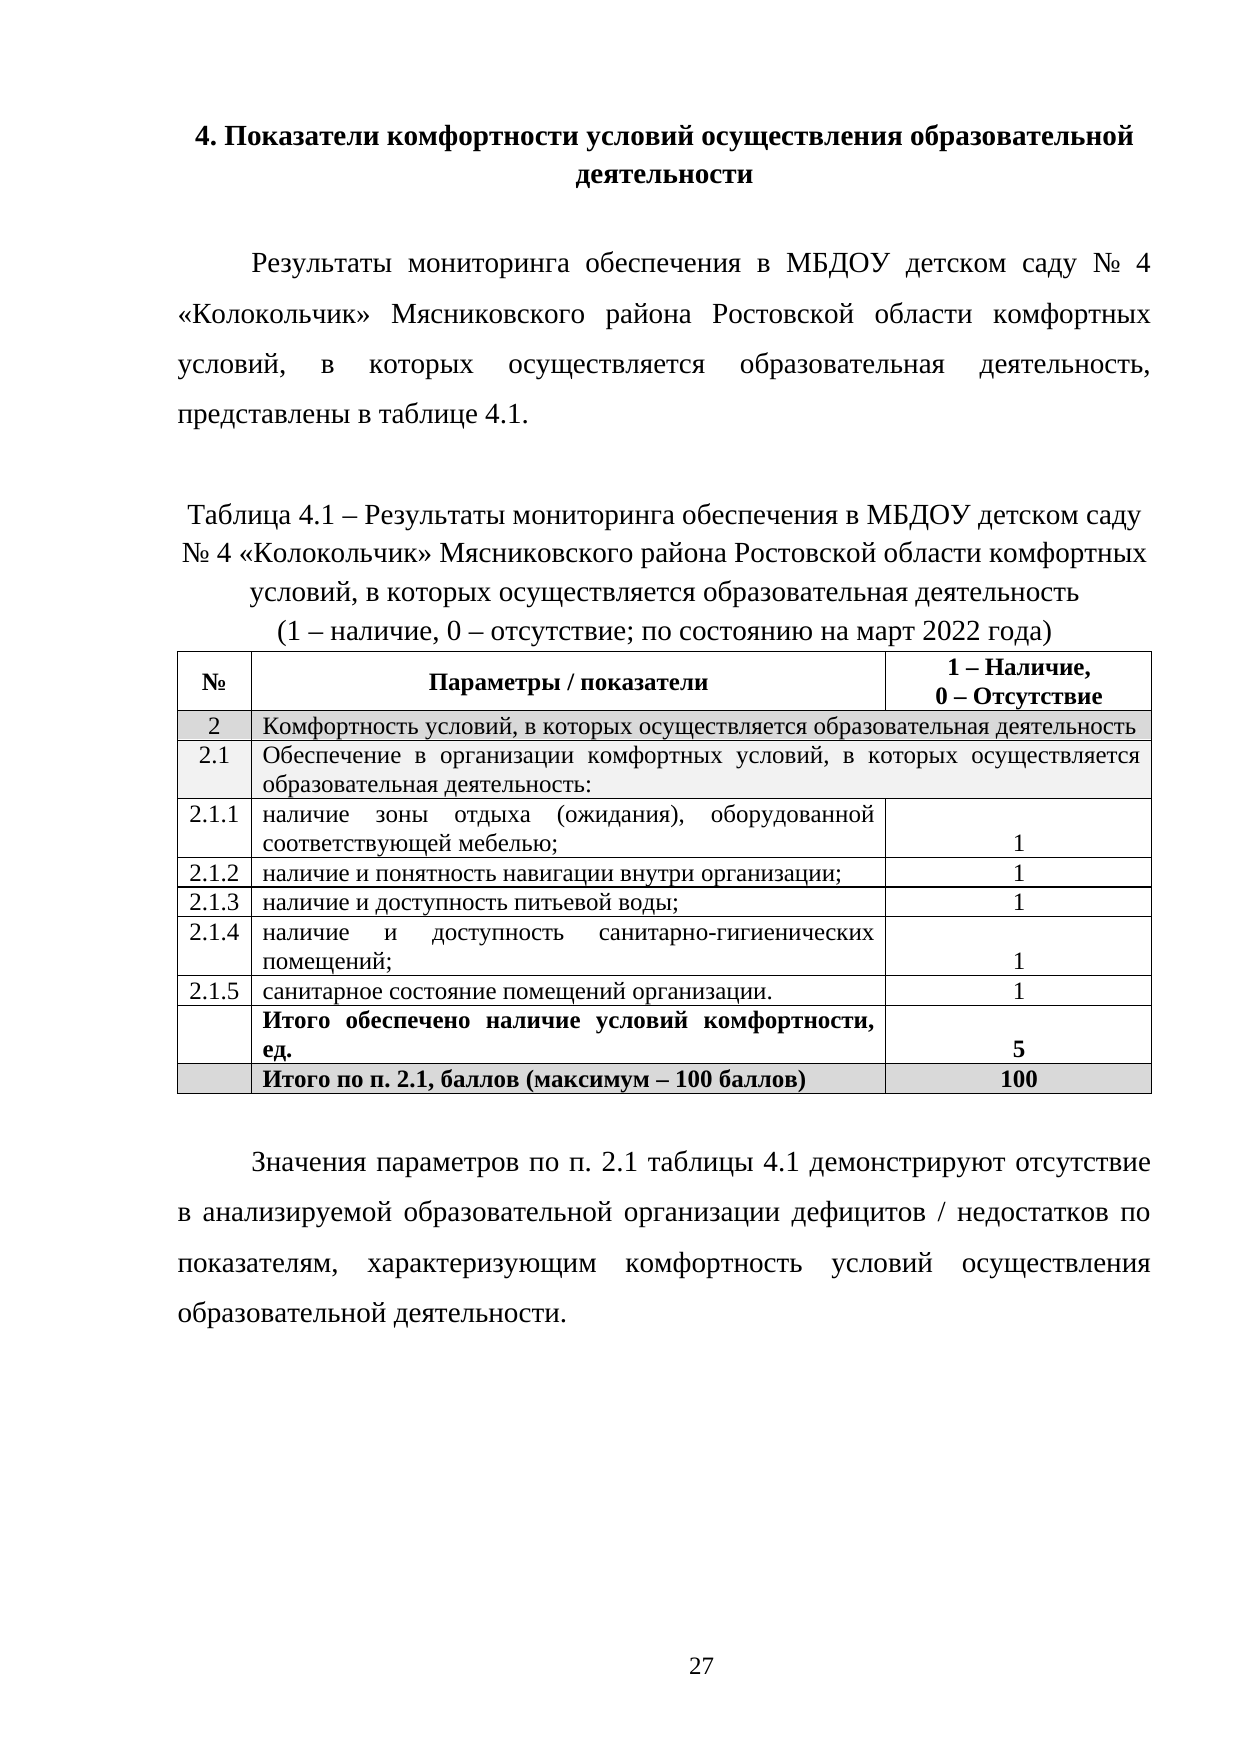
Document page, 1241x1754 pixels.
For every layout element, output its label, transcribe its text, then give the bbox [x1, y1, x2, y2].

table_cell 100 [886, 1064, 1151, 1093]
table_cell 2.1.5 [178, 976, 251, 1004]
table_cell [178, 1006, 251, 1063]
table_cell Итого обеспечено наличие условий комфортности, ед. [252, 1006, 885, 1063]
table_cell 2.1.3 [178, 888, 251, 916]
table_cell 1 [886, 858, 1151, 886]
table_header № [178, 652, 251, 710]
table_cell 2 [178, 711, 251, 739]
table_cell 5 [886, 1006, 1151, 1063]
table_cell 2.1 [178, 741, 251, 798]
table_cell Итого по п. 2.1, баллов (максимум – 100 баллов) [252, 1064, 885, 1093]
table_cell 2.1.4 [178, 917, 251, 975]
table_cell наличие и доступность санитарно-гигиенических помещений; [252, 917, 885, 975]
text Значения параметров по п. 2.1 таблицы 4.1 демонстрируют отсутствие в анализируемой образовательной организации дефицитов / недостатков по показателям, характеризующим комфортность условий осуществления образовательной деятельности. [177, 1144, 1152, 1329]
table_header 1 – Наличие, 0 – Отсутствие [886, 652, 1151, 710]
table_cell Обеспечение в организации комфортных условий, в которых осуществляется образовательная деятельность: [252, 741, 1151, 798]
table_cell 1 [886, 888, 1151, 916]
text Результаты мониторинга обеспечения в МБДОУ детском саду № 4 «Колокольчик» Мясниковского района Ростовской области комфортных условий, в которых осуществляется образовательная деятельность, представлены в таблице 4.1. [177, 246, 1152, 430]
text Таблица 4.1 – Результаты мониторинга обеспечения в МБДОУ детском саду № 4 «Колокольчик» Мясниковского района Ростовской области комфортных условий, в которых осуществляется образовательная деятельность [177, 497, 1152, 608]
table_cell 1 [886, 917, 1151, 975]
table_cell наличие зоны отдыха (ожидания), оборудованной соответствующей мебелью; [252, 799, 885, 857]
text 4. Показатели комфортности условий осуществления образовательной деятельности [177, 118, 1152, 190]
table_cell 2.1.1 [178, 799, 251, 857]
table_cell [178, 1064, 251, 1093]
table_cell санитарное состояние помещений организации. [252, 976, 885, 1004]
table_cell Комфортность условий, в которых осуществляется образовательная деятельность [252, 711, 1151, 739]
table_cell 1 [886, 976, 1151, 1004]
table_header Параметры / показатели [252, 652, 885, 710]
table_cell 1 [886, 799, 1151, 857]
table_cell наличие и доступность питьевой воды; [252, 888, 885, 916]
table_cell наличие и понятность навигации внутри организации; [252, 858, 885, 886]
text (1 – наличие, 0 – отсутствие; по состоянию на март 2022 года) [177, 613, 1152, 646]
table_cell 2.1.2 [178, 858, 251, 886]
